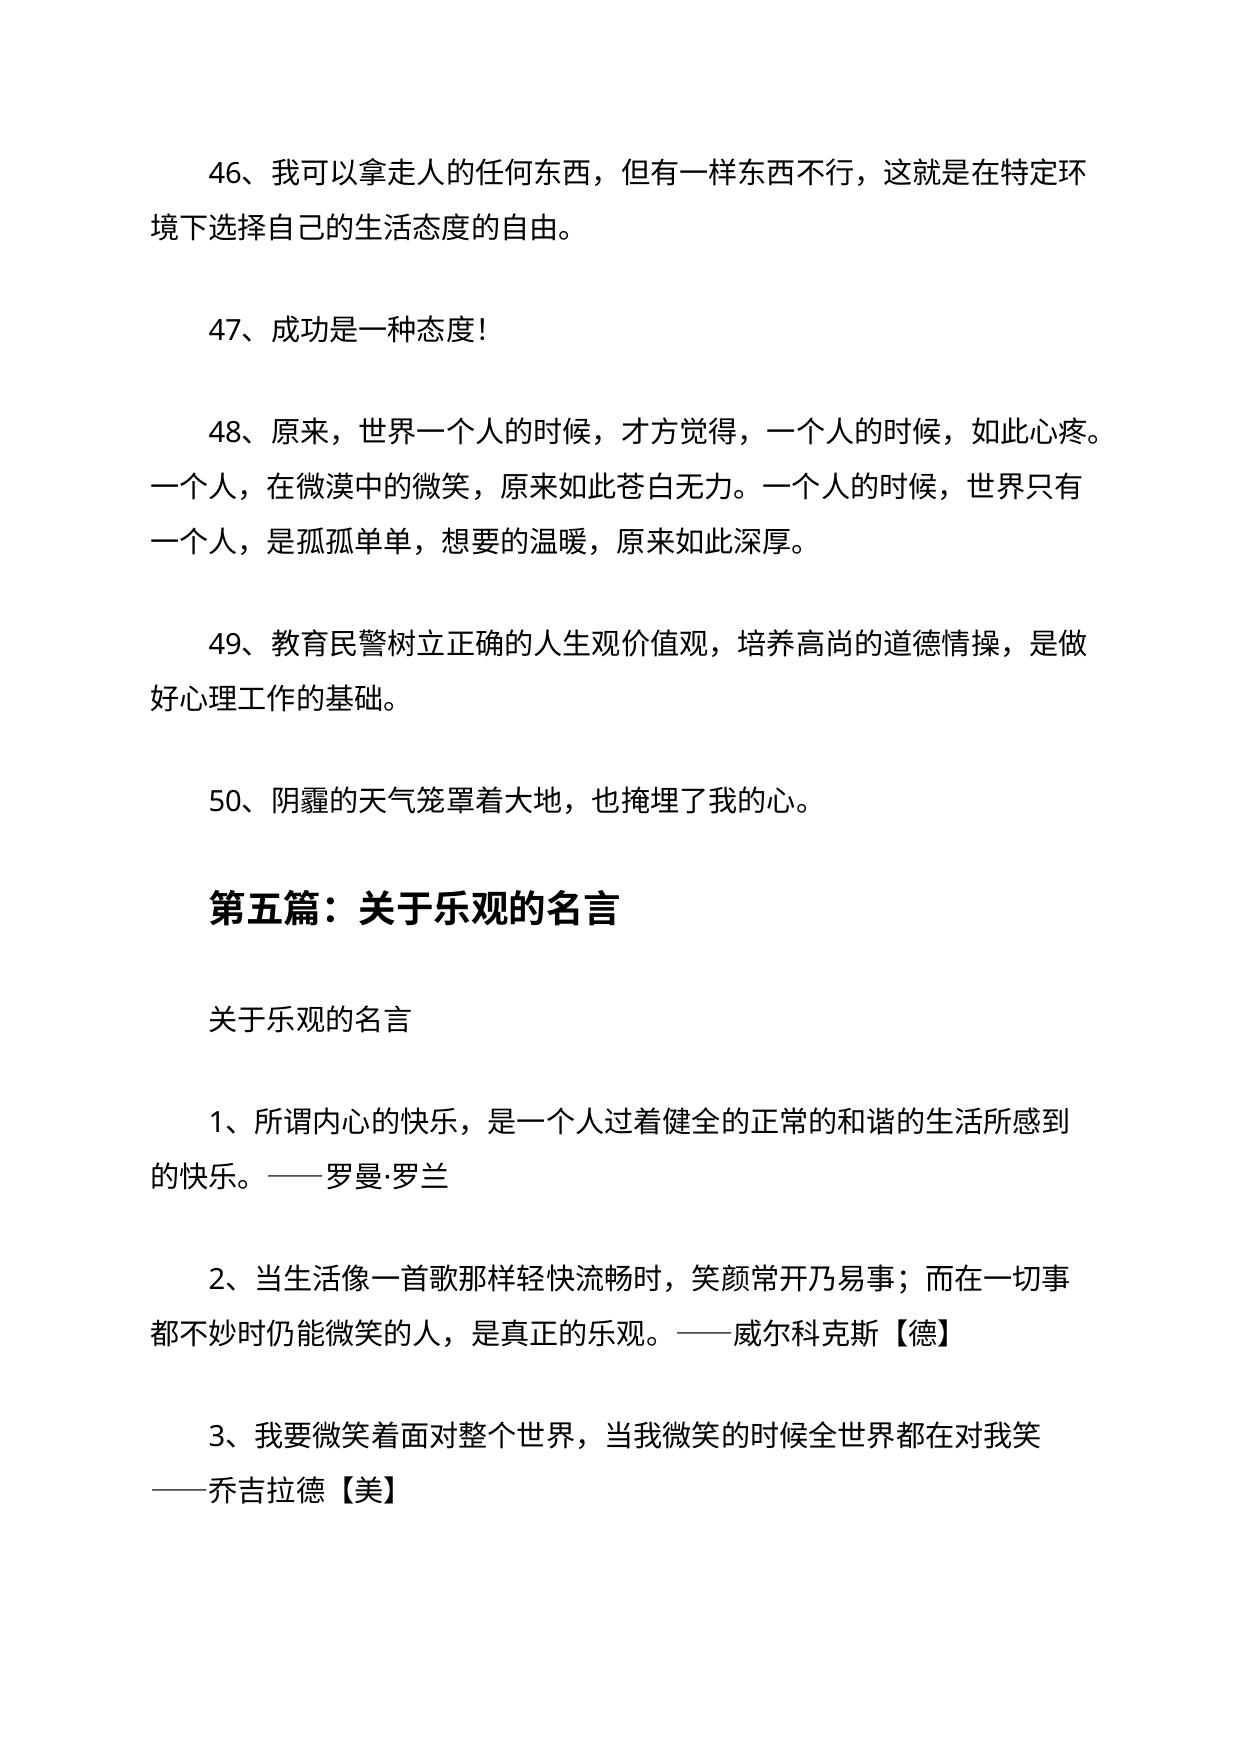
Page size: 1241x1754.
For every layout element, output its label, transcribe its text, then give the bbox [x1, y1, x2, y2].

text 50、阴霾的天气笼罩着大地，也掩埋了我的心。 [150, 777, 1090, 819]
text 2、当生活像一首歌那样轻快流畅时，笑颜常开乃易事；而在一切事都不妙时仍能微笑的人，是真正的乐观。——威尔科克斯【德】 [150, 1255, 1090, 1353]
text 49、教育民警树立正确的人生观价值观，培养高尚的道德情操，是做好心理工作的基础。 [150, 620, 1090, 718]
text 第五篇：关于乐观的名言 [150, 879, 1090, 933]
text 46、我可以拿走人的任何东西，但有一样东西不行，这就是在特定环境下选择自己的生活态度的自由。 [150, 150, 1090, 247]
text 47、成功是一种态度！ [150, 307, 1090, 349]
text 关于乐观的名言 [150, 997, 1090, 1039]
text 48、原来，世界一个人的时候，才方觉得，一个人的时候，如此心疼。一个人，在微漠中的微笑，原来如此苍白无力。一个人的时候，世界只有一个人，是孤孤单单，想要的温暖，原来如此深厚。 [150, 409, 1090, 561]
text 1、所谓内心的快乐，是一个人过着健全的正常的和谐的生活所感到的快乐。——罗曼·罗兰 [150, 1098, 1090, 1196]
text 3、我要微笑着面对整个世界，当我微笑的时候全世界都在对我笑——乔吉拉德【美】 [150, 1412, 1090, 1509]
